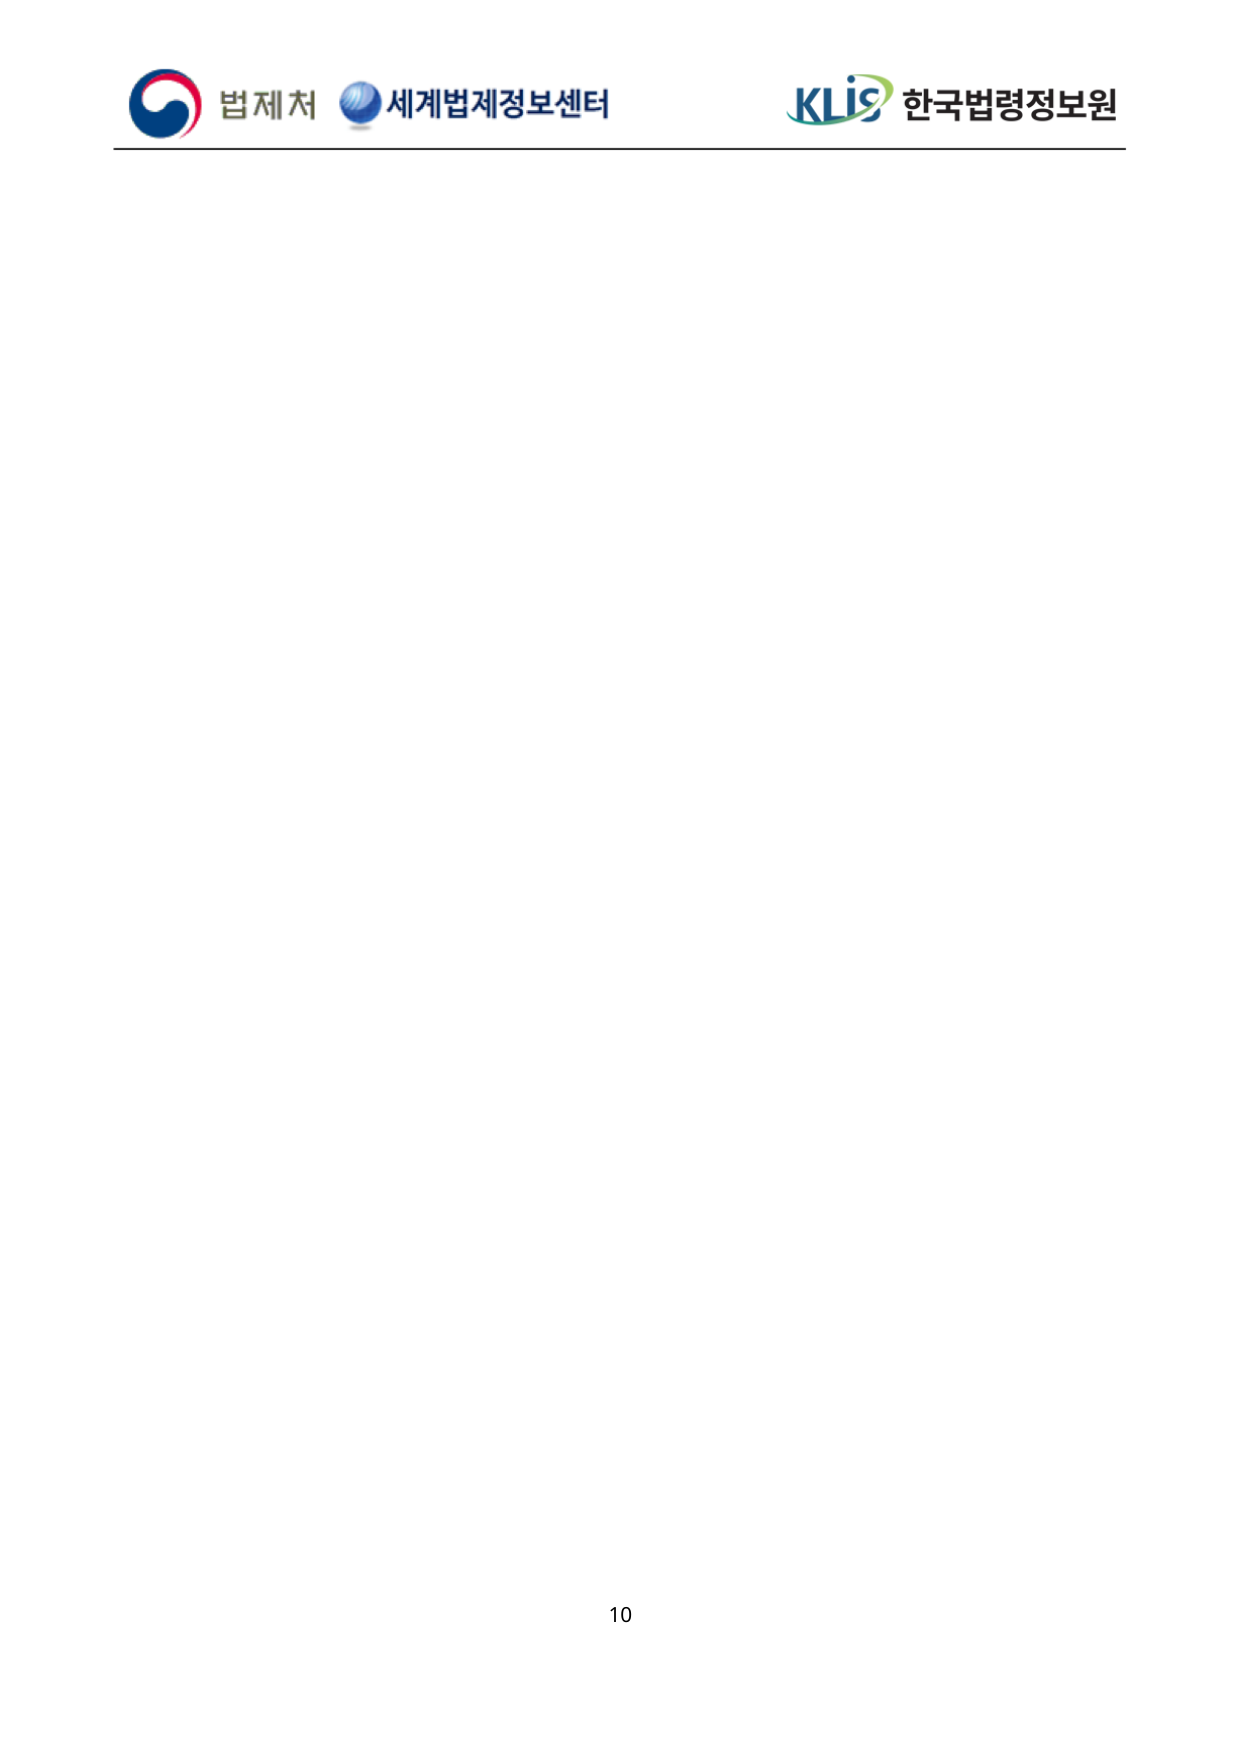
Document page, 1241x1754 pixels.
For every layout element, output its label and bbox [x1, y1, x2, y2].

picture [112, 59, 1128, 153]
